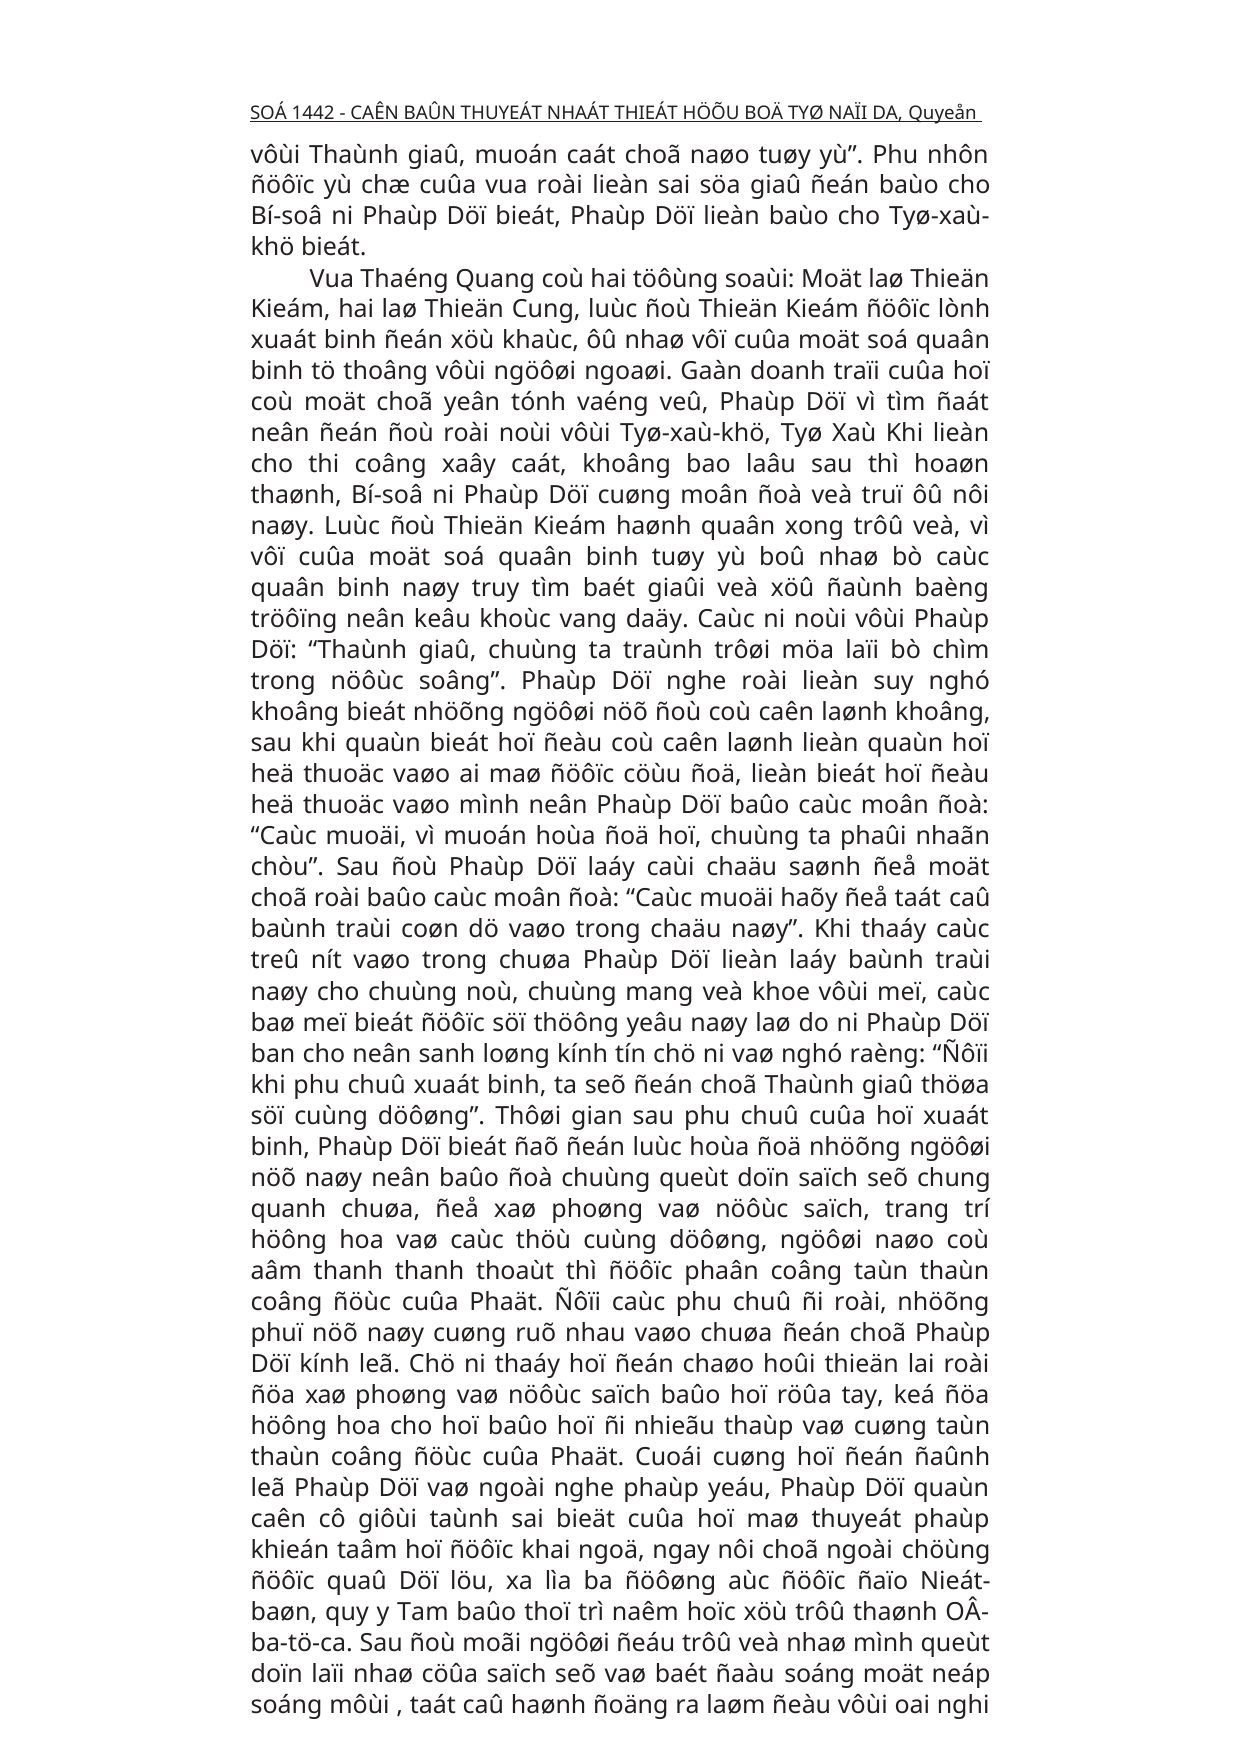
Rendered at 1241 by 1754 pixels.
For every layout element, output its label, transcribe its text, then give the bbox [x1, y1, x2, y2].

text vôùi Thaùnh giaû, muoán caát choã naøo tuøy yù”. Phu nhôn ñöôïc yù chæ cuûa vua roài lieàn sai söa giaû ñeán baùo cho Bí-soâ ni Phaùp Döï bieát, Phaùp Döï lieàn baùo cho Tyø-xaù-khö bieát. [250, 138, 990, 262]
